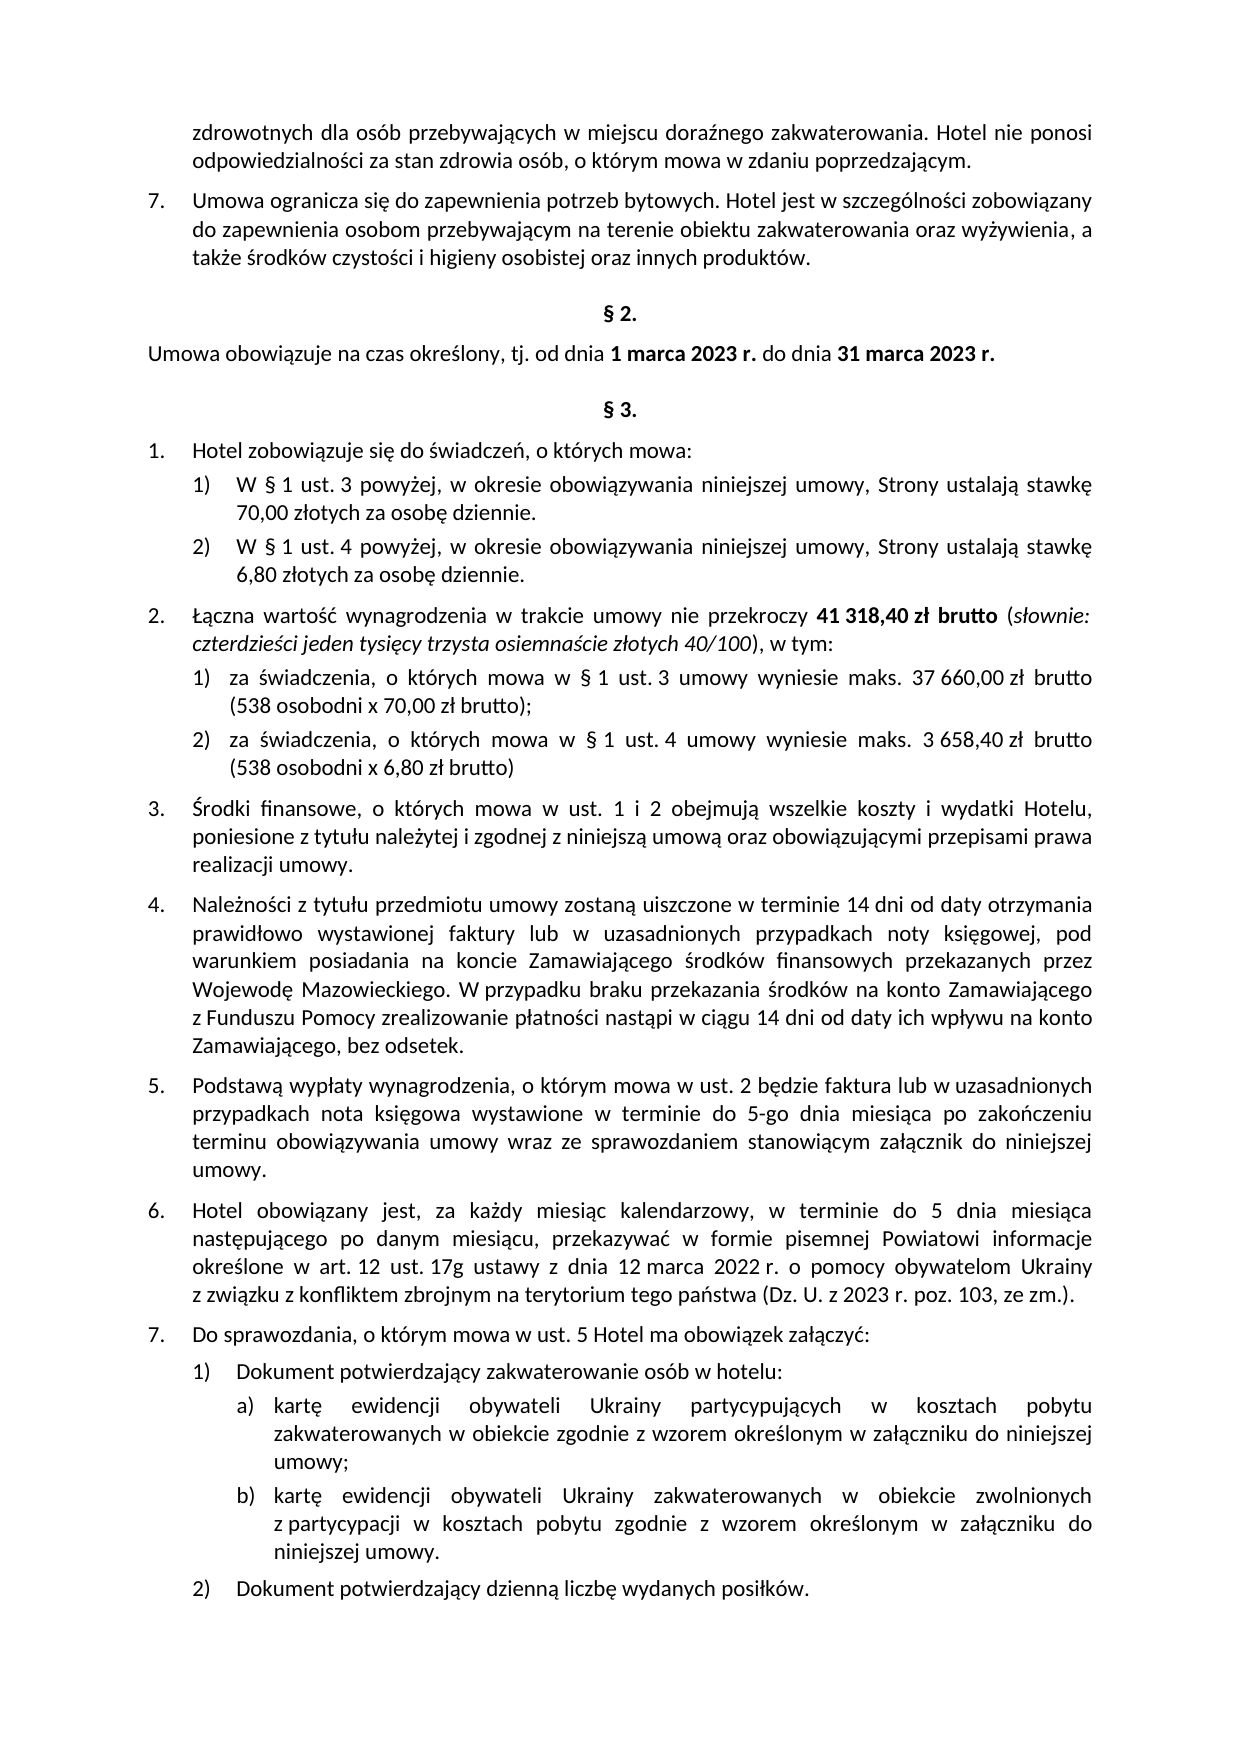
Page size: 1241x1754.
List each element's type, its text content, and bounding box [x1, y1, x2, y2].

text Umowa obowiązuje na czas określony, tj. od dnia 1 marca 2023 r. do dnia 31 marca 2023 r. [148, 339, 1092, 367]
list kartę ewidencji obywateli Ukrainy zakwaterowanych w obiekcie zwolnionych z partycypacji w kosztach pobytu zgodnie z wzorem określonym w załączniku do niniejszej umowy. [236, 1481, 1092, 1565]
list W § 1 ust. 4 powyżej, w okresie obowiązywania niniejszej umowy, Strony ustalają stawkę 6,80 złotych za osobę dziennie. [192, 532, 1092, 588]
list Należności z tytułu przedmiotu umowy zostaną uiszczone w terminie 14 dni od daty otrzymania prawidłowo wystawionej faktury lub w uzasadnionych przypadkach noty księgowej, pod warunkiem posiadania na koncie Zamawiającego środków finansowych przekazanych przez Wojewodę Mazowieckiego. W przypadku braku przekazania środków na konto Zamawiającego z Funduszu Pomocy zrealizowanie płatności nastąpi w ciągu 14 dni od daty ich wpływu na konto Zamawiającego, bez odsetek. [148, 891, 1092, 1059]
list Hotel obowiązany jest, za każdy miesiąc kalendarzowy, w terminie do 5 dnia miesiąca następującego po danym miesiącu, przekazywać w formie pisemnej Powiatowi informacje określone w art. 12 ust. 17g ustawy z dnia 12 marca 2022 r. o pomocy obywatelom Ukrainy z związku z konfliktem zbrojnym na terytorium tego państwa (Dz. U. z 2023 r. poz. 103, ze zm.). [148, 1196, 1092, 1308]
list za świadczenia, o których mowa w § 1 ust. 4 umowy wyniesie maks. 3 658,40 zł brutto (538 osobodni x 6,80 zł brutto) [192, 726, 1092, 782]
list Podstawą wypłaty wynagrodzenia, o którym mowa w ust. 2 będzie faktura lub w uzasadnionych przypadkach nota księgowa wystawione w terminie do 5-go dnia miesiąca po zakończeniu terminu obowiązywania umowy wraz ze sprawozdaniem stanowiącym załącznik do niniejszej umowy. [148, 1071, 1092, 1183]
list Umowa ogranicza się do zapewnienia potrzeb bytowych. Hotel jest w szczególności zobowiązany do zapewnienia osobom przebywającym na terenie obiektu zakwaterowania oraz wyżywienia, a także środków czystości i higieny osobistej oraz innych produktów. [148, 187, 1092, 271]
list za świadczenia, o których mowa w § 1 ust. 3 umowy wyniesie maks. 37 660,00 zł brutto (538 osobodni x 70,00 zł brutto); [192, 663, 1092, 719]
list Do sprawozdania, o którym mowa w ust. 5 Hotel ma obowiązek załączyć: [148, 1320, 1092, 1348]
list Dokument potwierdzający dzienną liczbę wydanych posiłków. [192, 1574, 1092, 1602]
text § 2. [148, 299, 1092, 327]
list Dokument potwierdzający zakwaterowanie osób w hotelu: [192, 1357, 1092, 1385]
list W § 1 ust. 3 powyżej, w okresie obowiązywania niniejszej umowy, Strony ustalają stawkę 70,00 złotych za osobę dziennie. [192, 470, 1092, 526]
list Hotel zobowiązuje się do świadczeń, o których mowa: [148, 436, 1092, 464]
list Środki finansowe, o których mowa w ust. 1 i 2 obejmują wszelkie koszty i wydatki Hotelu, poniesione z tytułu należytej i zgodnej z niniejszą umową oraz obowiązującymi przepisami prawa realizacji umowy. [148, 794, 1092, 878]
list kartę ewidencji obywateli Ukrainy partycypujących w kosztach pobytu zakwaterowanych w obiekcie zgodnie z wzorem określonym w załączniku do niniejszej umowy; [236, 1391, 1092, 1475]
text § 3. [148, 395, 1092, 423]
list Łączna wartość wynagrodzenia w trakcie umowy nie przekroczy 41 318,40 zł brutto (słownie: czterdzieści jeden tysięcy trzysta osiemnaście złotych 40/100), w tym: [148, 601, 1092, 657]
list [148, 118, 1092, 174]
